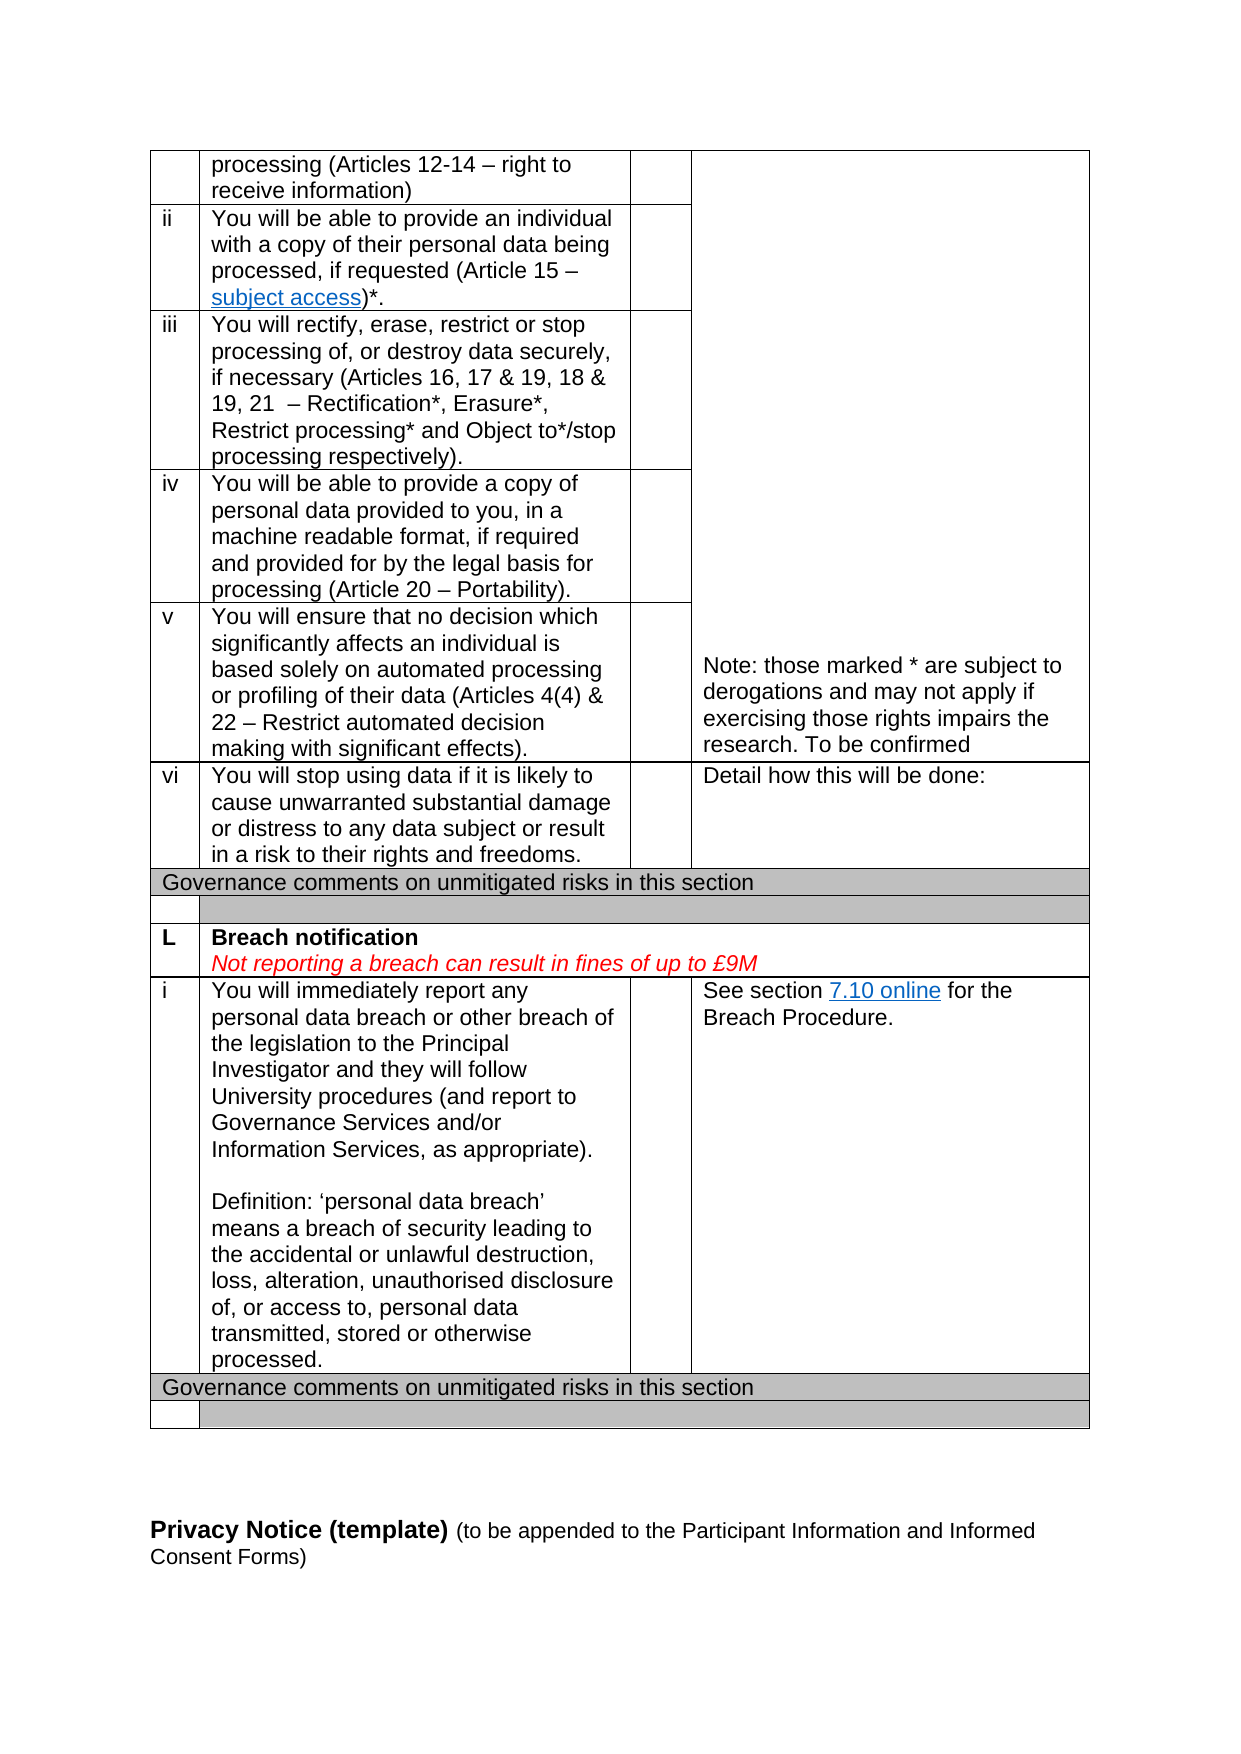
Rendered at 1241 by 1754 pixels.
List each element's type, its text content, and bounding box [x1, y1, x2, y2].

table_cell [631, 205, 691, 310]
table_cell i [151, 978, 199, 1373]
table_cell See section 7.10 online for the Breach Procedure. [692, 978, 1089, 1373]
table_cell ii [151, 205, 199, 310]
table_cell L [151, 924, 199, 976]
table_cell You will be able to provide a copy of personal data provided to you, in a machine readable format, if required and provided for by the legal basis for processing (Article 20 – Portability). [200, 470, 630, 602]
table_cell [200, 151, 630, 204]
table_cell You will be able to provide an individual with a copy of their personal data being processed, if requested (Article 15 – subject access)*. [200, 205, 630, 310]
table_cell Governance comments on unmitigated risks in this section [151, 1374, 1089, 1400]
table_cell i [151, 151, 199, 204]
table_cell You will ensure that no decision which significantly affects an individual is based solely on automated processing or profiling of their data (Articles 4(4) & 22 – Restrict automated decision making with significant effects). [200, 603, 630, 761]
table_cell [631, 603, 691, 761]
table_cell You will rectify, erase, restrict or stop processing of, or destroy data securely, if necessary (Articles 16, 17 & 19, 18 & 19, 21 – Rectification*, Erasure*, Restrict processing* and Object to*/stop processing respectively). [200, 311, 630, 469]
table_cell v [151, 603, 199, 761]
table_cell You will immediately report any personal data breach or other breach of the legislation to the Principal Investigator and they will follow University procedures (and report to Governance Services and/or Information Services, as appropriate). Definition: ‘personal data breach’ means a breach of security leading to the accidental or unlawful destruction, loss, alteration, unauthorised disclosure of, or access to, personal data transmitted, stored or otherwise processed. [200, 978, 630, 1373]
text Privacy Notice (template) (to be appended to the Participant Information and Informed Consent Forms) [150, 1515, 1090, 1569]
table_cell [151, 1401, 199, 1427]
table_cell Breach notification Not reporting a breach can result in fines of up to £9M [200, 924, 1089, 976]
table_cell Detail how this will be done: [692, 763, 1089, 868]
table_cell [631, 763, 691, 868]
table_cell [631, 311, 691, 469]
table_cell You will stop using data if it is likely to cause unwarranted substantial damage or distress to any data subject or result in a risk to their rights and freedoms. [200, 763, 630, 868]
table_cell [692, 151, 1089, 761]
table_cell [631, 151, 691, 204]
table_cell iv [151, 470, 199, 602]
table_cell vi [151, 763, 199, 868]
table_cell [631, 470, 691, 602]
table_cell [200, 1401, 1089, 1427]
table_cell Governance comments on unmitigated risks in this section [151, 869, 1089, 895]
table_cell iii [151, 311, 199, 469]
table_cell [151, 896, 199, 923]
table_cell [631, 978, 691, 1373]
table_cell [200, 896, 1089, 923]
